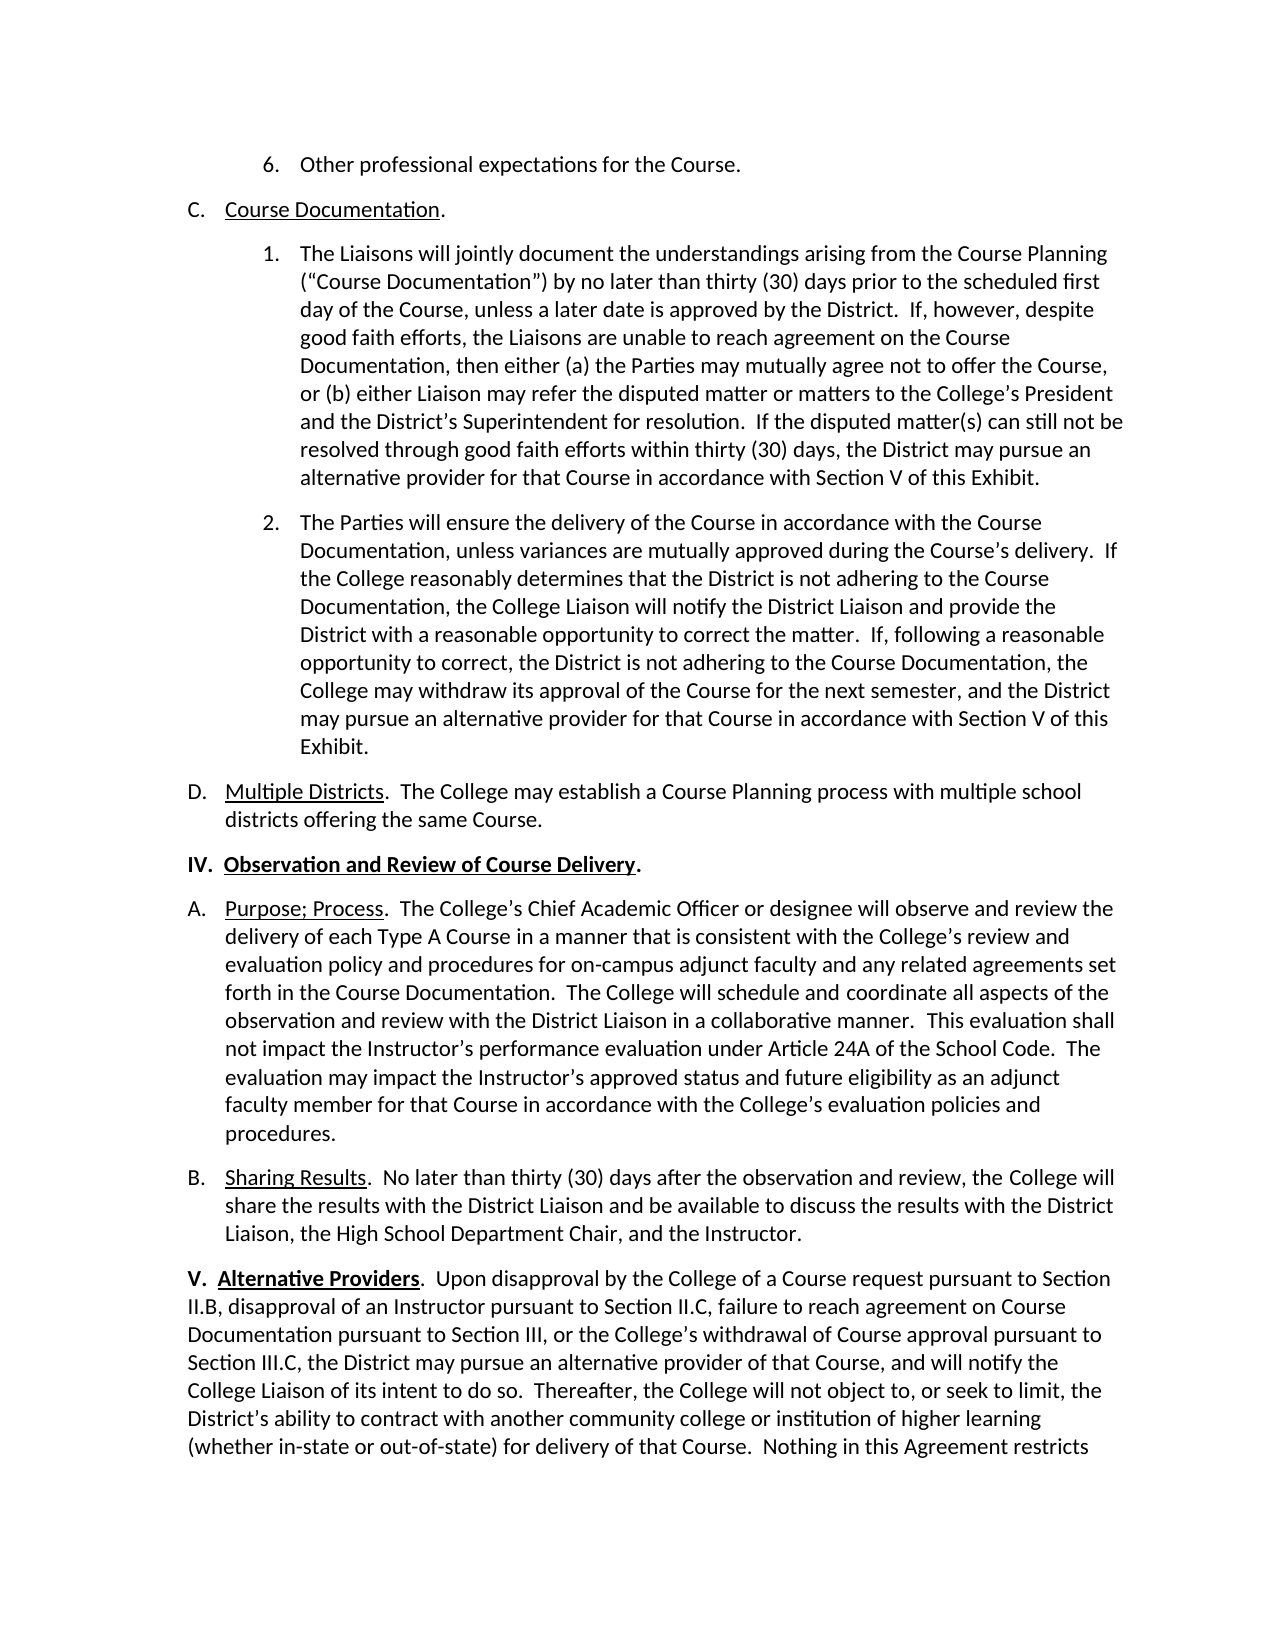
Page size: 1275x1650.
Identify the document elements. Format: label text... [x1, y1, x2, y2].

list Other professional expectations for the Course. [262, 150, 1125, 178]
text IV. Observation and Review of Course Delivery. [187, 850, 1125, 878]
list Multiple Districts. The College may establish a Course Planning process with multiple school districts offering the same Course. [187, 777, 1125, 833]
list The Liaisons will jointly document the understandings arising from the Course Planning (“Course Documentation”) by no later than thirty (30) days prior to the scheduled first day of the Course, unless a later date is approved by the District. If, however, despite good faith efforts, the Liaisons are unable to reach agreement on the Course Documentation, then either (a) the Parties may mutually agree not to offer the Course, or (b) either Liaison may refer the disputed matter or matters to the College’s President and the District’s Superintendent for resolution. If the disputed matter(s) can still not be resolved through good faith efforts within thirty (30) days, the District may pursue an alternative provider for that Course in accordance with Section V of this Exhibit. [262, 239, 1125, 492]
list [187, 1264, 1125, 1460]
list The Parties will ensure the delivery of the Course in accordance with the Course Documentation, unless variances are mutually approved during the Course’s delivery. If the College reasonably determines that the District is not adhering to the Course Documentation, the College Liaison will notify the District Liaison and provide the District with a reasonable opportunity to correct the matter. If, following a reasonable opportunity to correct, the District is not adhering to the Course Documentation, the College may withdraw its approval of the Course for the next semester, and the District may pursue an alternative provider for that Course in accordance with Section V of this Exhibit. [262, 508, 1125, 760]
list Course Documentation. [187, 195, 1125, 223]
list Purpose; Process. The College’s Chief Academic Officer or designee will observe and review the delivery of each Type A Course in a manner that is consistent with the College’s review and evaluation policy and procedures for on-campus adjunct faculty and any related agreements set forth in the Course Documentation. The College will schedule and coordinate all aspects of the observation and review with the District Liaison in a collaborative manner. This evaluation shall not impact the Instructor’s performance evaluation under Article 24A of the School Code. The evaluation may impact the Instructor’s approved status and future eligibility as an adjunct faculty member for that Course in accordance with the College’s evaluation policies and procedures. [187, 894, 1125, 1147]
list Sharing Results. No later than thirty (30) days after the observation and review, the College will share the results with the District Liaison and be available to discuss the results with the District Liaison, the High School Department Chair, and the Instructor. [187, 1163, 1125, 1247]
